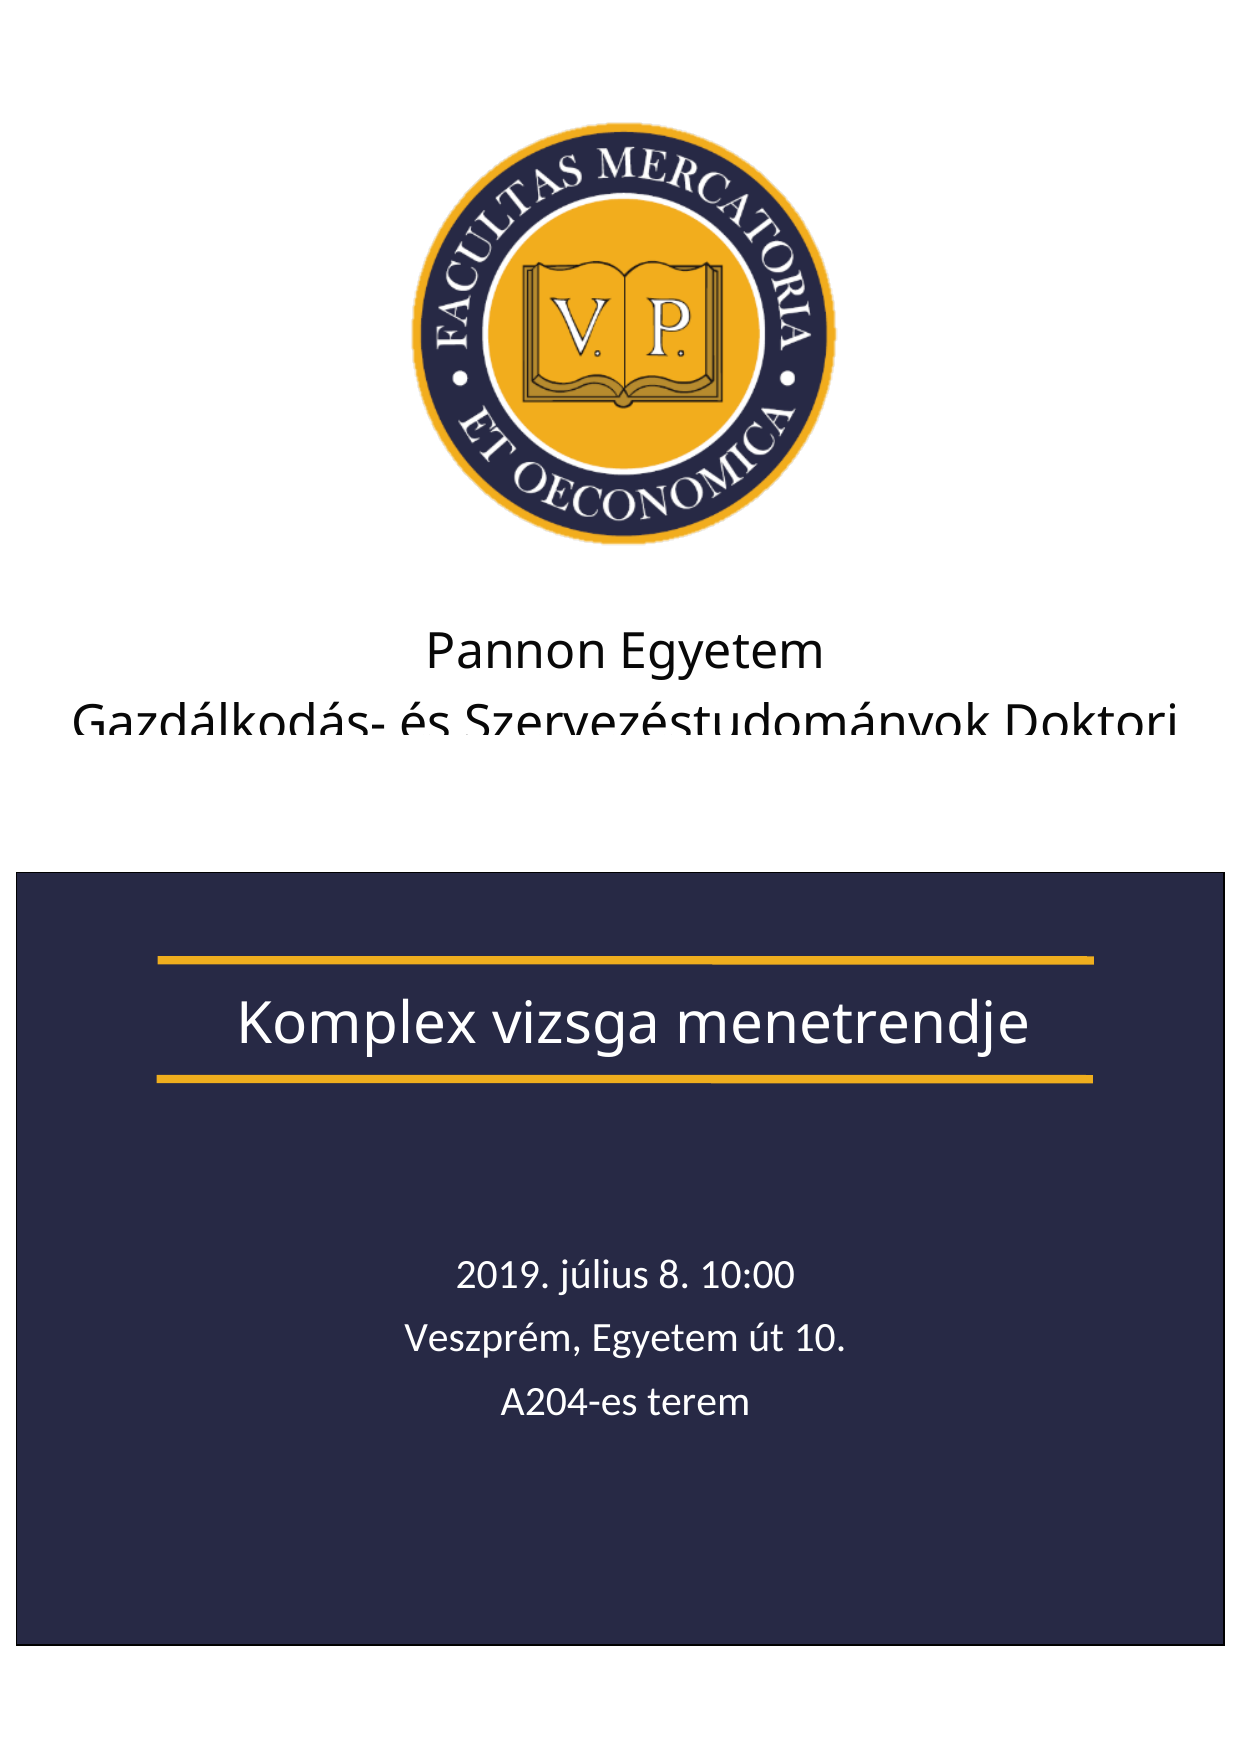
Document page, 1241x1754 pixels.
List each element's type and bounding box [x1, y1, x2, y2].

picture [390, 116, 846, 549]
